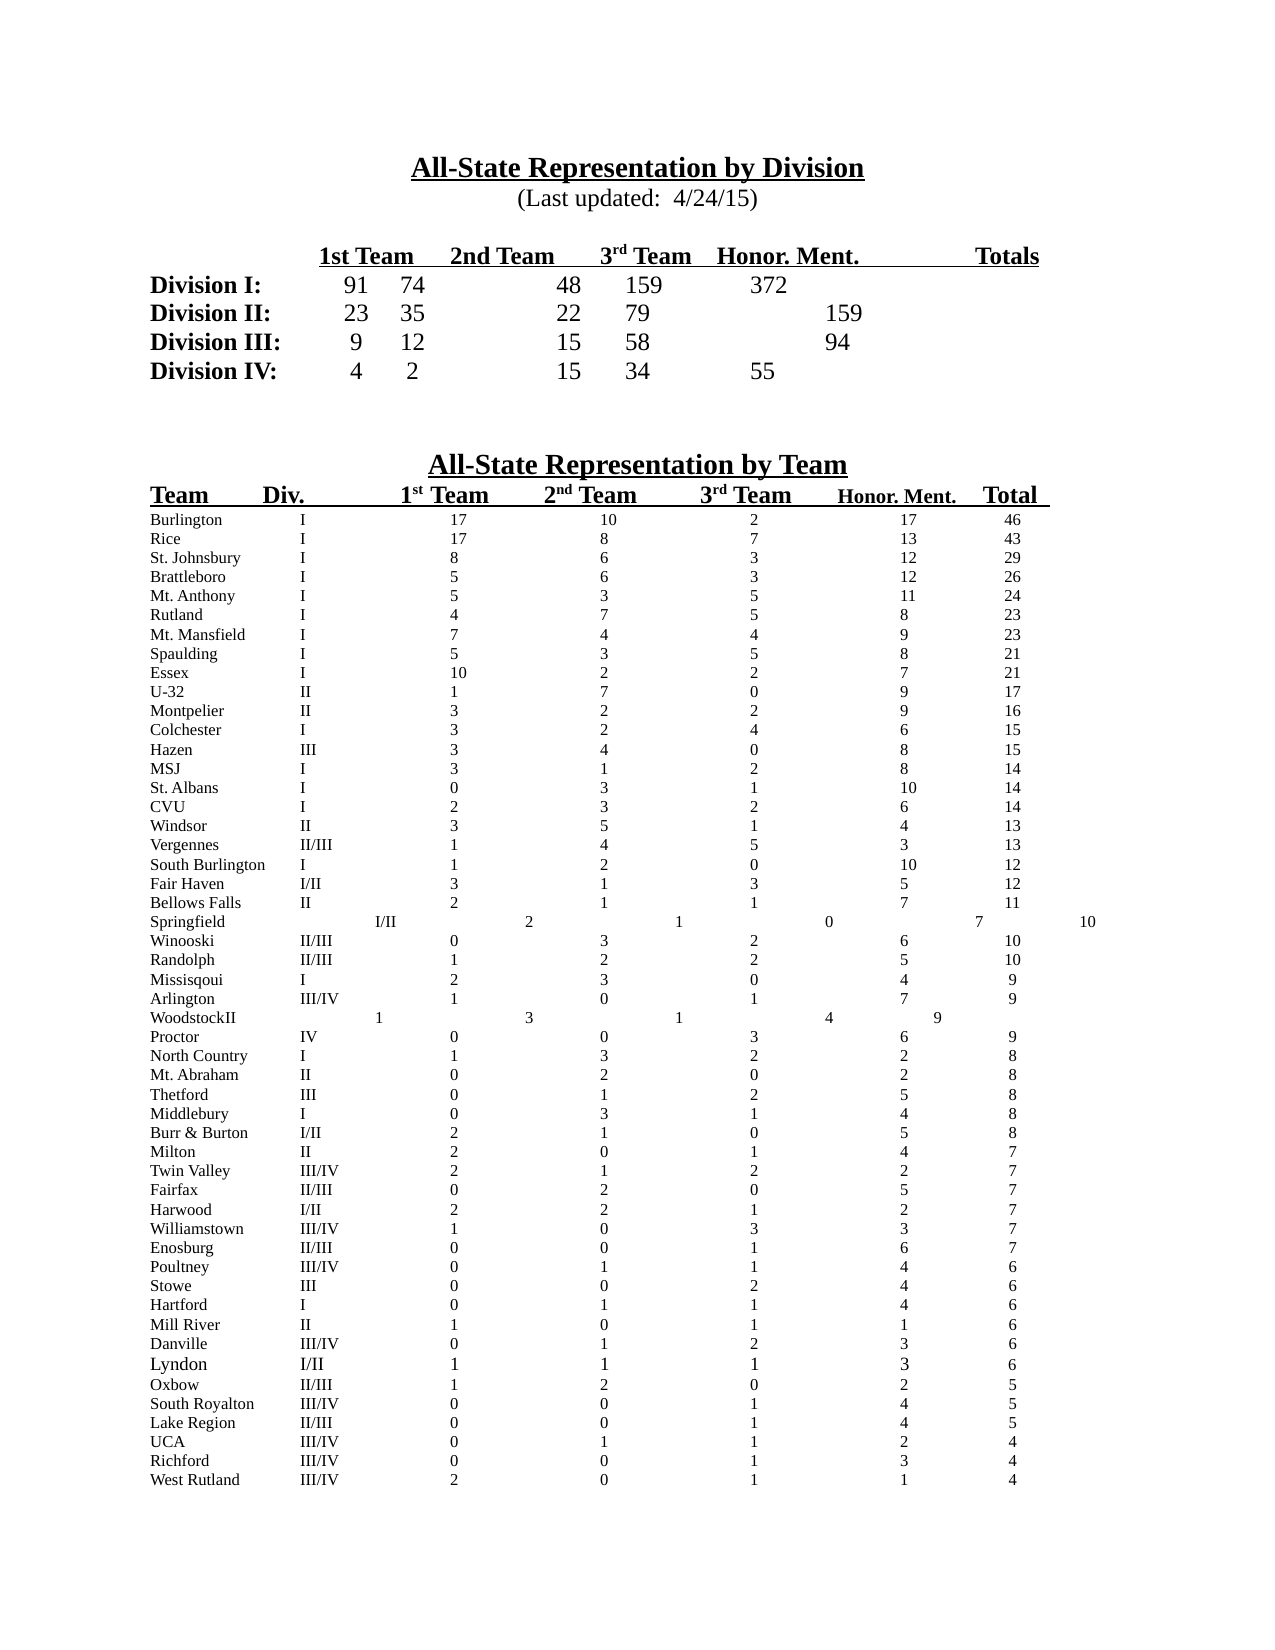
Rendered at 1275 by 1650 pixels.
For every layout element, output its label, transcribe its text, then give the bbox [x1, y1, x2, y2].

text Hartford I 0 1 1 4 6 [150, 1295, 1125, 1314]
text Team Div. 1st Team 2nd Team 3rd Team Honor. Ment. Total [150, 481, 1125, 509]
text All-State Representation by Division [150, 150, 1125, 183]
text South Royalton III/IV 0 0 1 4 5 [150, 1393, 1125, 1413]
text Division IV: 4 2 15 34 55 [150, 356, 1125, 385]
text Winooski II/III 0 3 2 6 10 [150, 931, 1125, 950]
text Mill River II 1 0 1 1 6 [150, 1314, 1125, 1333]
text Poultney III/IV 0 1 1 4 6 [150, 1257, 1125, 1276]
text St. Albans I 0 3 1 10 14 [150, 778, 1125, 797]
text Lyndon I/II 1 1 1 3 6 [150, 1353, 1125, 1374]
text Woodstock II 1 3 1 4 9 [150, 1008, 1125, 1027]
text South Burlington I 1 2 0 10 12 [150, 854, 1125, 873]
text CVU I 2 3 2 6 14 [150, 797, 1125, 816]
text Rice I 17 8 7 13 43 [150, 528, 1125, 548]
text Proctor IV 0 0 3 6 9 [150, 1027, 1125, 1046]
text Rutland I 4 7 5 8 23 [150, 605, 1125, 624]
text Mt. Mansfield I 7 4 4 9 23 [150, 624, 1125, 643]
text Harwood I/II 2 2 1 2 7 [150, 1199, 1125, 1218]
text Division I: 91 74 48 159 372 [150, 270, 1125, 298]
text Fairfax II/III 0 2 0 5 7 [150, 1180, 1125, 1199]
text Richford III/IV 0 0 1 3 4 [150, 1451, 1125, 1470]
text Fair Haven I/II 3 1 3 5 12 [150, 873, 1125, 893]
text St. Johnsbury I 8 6 3 12 29 [150, 548, 1125, 567]
text Division II: 23 35 22 79 159 [150, 298, 1125, 327]
text Middlebury I 0 3 1 4 8 [150, 1103, 1125, 1123]
text Essex I 10 2 2 7 21 [150, 663, 1125, 682]
text (Last updated: 4/24/15) [150, 183, 1125, 212]
text North Country I 1 3 2 2 8 [150, 1046, 1125, 1065]
text Milton II 2 0 1 4 7 [150, 1142, 1125, 1161]
text Williamstown III/IV 1 0 3 3 7 [150, 1218, 1125, 1238]
text West Rutland III/IV 2 0 1 1 4 [150, 1470, 1125, 1489]
text Thetford III 0 1 2 5 8 [150, 1084, 1125, 1103]
text Oxbow II/III 1 2 0 2 5 [150, 1374, 1125, 1393]
text Danville III/IV 0 1 2 3 6 [150, 1333, 1125, 1353]
text Arlington III/IV 1 0 1 7 9 [150, 988, 1125, 1008]
text U-32 II 1 7 0 9 17 [150, 682, 1125, 701]
text All-State Representation by Team [150, 447, 1125, 481]
text Missisqoui I 2 3 0 4 9 [150, 969, 1125, 988]
text Mt. Abraham II 0 2 0 2 8 [150, 1065, 1125, 1084]
text Colchester I 3 2 4 6 15 [150, 720, 1125, 739]
text Vergennes II/III 1 4 5 3 13 [150, 835, 1125, 854]
text Brattleboro I 5 6 3 12 26 [150, 567, 1125, 586]
text UCA III/IV 0 1 1 2 4 [150, 1432, 1125, 1451]
text Burr & Burton I/II 2 1 0 5 8 [150, 1123, 1125, 1142]
text Burlington I 17 10 2 17 46 [150, 509, 1125, 528]
text Division III: 9 12 15 58 94 [150, 327, 1125, 356]
text Hazen III 3 4 0 8 15 [150, 739, 1125, 758]
text Stowe III 0 0 2 4 6 [150, 1276, 1125, 1295]
text MSJ I 3 1 2 8 14 [150, 758, 1125, 778]
text Spaulding I 5 3 5 8 21 [150, 643, 1125, 663]
text Enosburg II/III 0 0 1 6 7 [150, 1238, 1125, 1257]
text Randolph II/III 1 2 2 5 10 [150, 950, 1125, 969]
text Windsor II 3 5 1 4 13 [150, 816, 1125, 835]
text Montpelier II 3 2 2 9 16 [150, 701, 1125, 720]
text Twin Valley III/IV 2 1 2 2 7 [150, 1161, 1125, 1180]
text Mt. Anthony I 5 3 5 11 24 [150, 586, 1125, 605]
text Bellows Falls II 2 1 1 7 11 [150, 893, 1125, 912]
text Lake Region II/III 0 0 1 4 5 [150, 1413, 1125, 1432]
text 1st Team 2nd Team 3rd Team Honor. Ment. Totals [150, 241, 1125, 270]
text Springfield I/II 2 1 0 7 10 [150, 912, 1125, 931]
